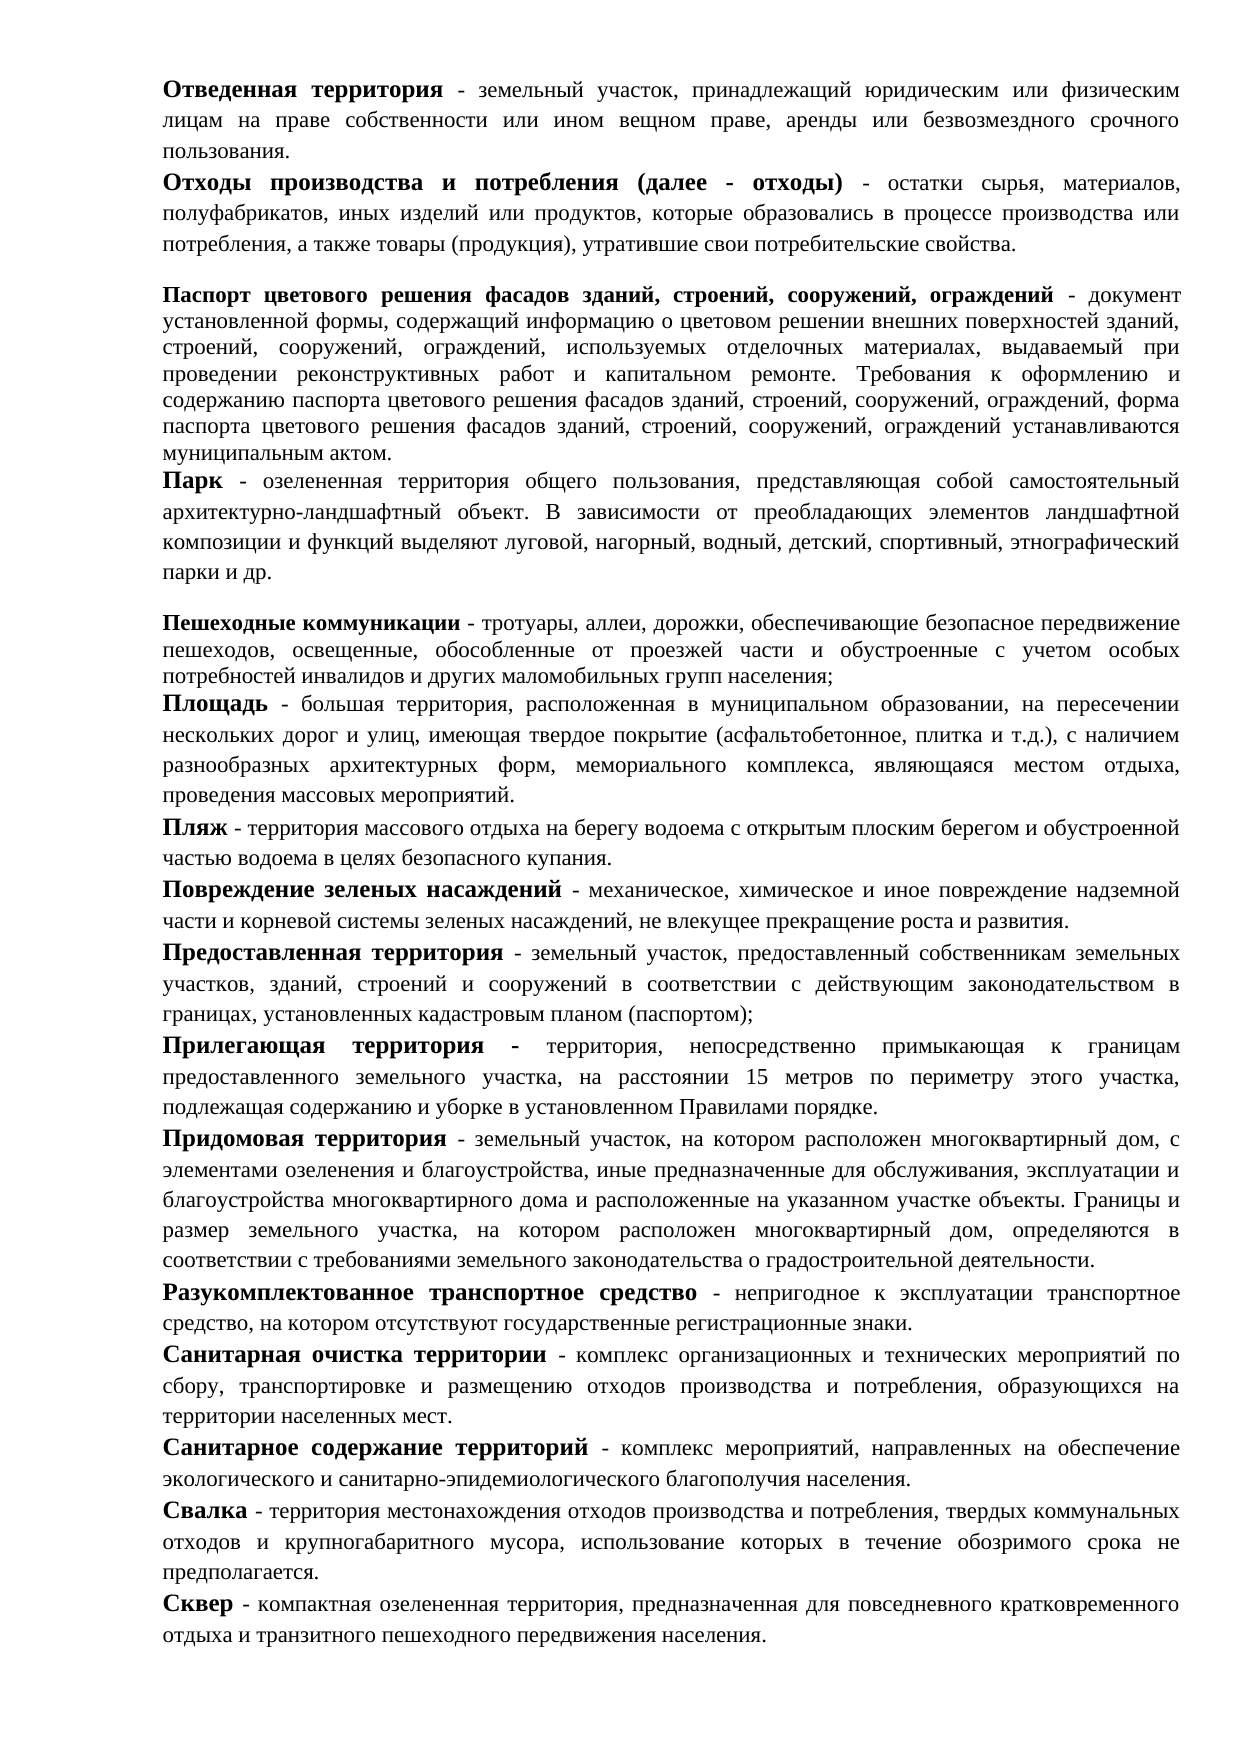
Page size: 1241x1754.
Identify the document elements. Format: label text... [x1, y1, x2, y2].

text Отведенная территория - земельный участок, принадлежащий юридическим или физическим лицам на праве собственности или ином вещном праве, аренды или безвозмездного срочного пользования. [162, 74, 1181, 163]
text Предоставленная территория - земельный участок, предоставленный собственникам земельных участков, зданий, строений и сооружений в соответствии с действующим законодательством в границах, установленных кадастровым планом (паспортом); [162, 937, 1181, 1026]
text Санитарное содержание территорий - комплекс мероприятий, направленных на обеспечение экологического и санитарно-эпидемиологического благополучия населения. [162, 1432, 1181, 1491]
text Паспорт цветового решения фасадов зданий, строений, сооружений, ограждений - документ установленной формы, содержащий информацию о цветовом решении внешних поверхностей зданий, строений, сооружений, ограждений, используемых отделочных материалах, выдаваемый при проведении реконструктивных работ и капитальном ремонте. Требования к оформлению и содержанию паспорта цветового решения фасадов зданий, строений, сооружений, ограждений, форма паспорта цветового решения фасадов зданий, строений, сооружений, ограждений устанавливаются муниципальным актом. [162, 281, 1181, 465]
text Парк - озелененная территория общего пользования, представляющая собой самостоятельный архитектурно-ландшафтный объект. В зависимости от преобладающих элементов ландшафтной композиции и функций выделяют луговой, нагорный, водный, детский, спортивный, этнографический парки и др. [162, 465, 1181, 584]
text Повреждение зеленых насаждений - механическое, химическое и иное повреждение надземной части и корневой системы зеленых насаждений, не влекущее прекращение роста и развития. [162, 874, 1181, 933]
text Придомовая территория - земельный участок, на котором расположен многоквартирный дом, с элементами озеленения и благоустройства, иные предназначенные для обслуживания, эксплуатации и благоустройства многоквартирного дома и расположенные на указанном участке объекты. Границы и размер земельного участка, на котором расположен многоквартирный дом, определяются в соответствии с требованиями земельного законодательства о градостроительной деятельности. [162, 1123, 1181, 1273]
text Пляж - территория массового отдыха на берегу водоема с открытым плоским берегом и обустроенной частью водоема в целях безопасного купания. [162, 812, 1181, 871]
text Свалка - территория местонахождения отходов производства и потребления, твердых коммунальных отходов и крупногабаритного мусора, использование которых в течение обозримого срока не предполагается. [162, 1495, 1181, 1584]
text Разукомплектованное транспортное средство - непригодное к эксплуатации транспортное средство, на котором отсутствуют государственные регистрационные знаки. [162, 1277, 1181, 1336]
text Санитарная очистка территории - комплекс организационных и технических мероприятий по сбору, транспортировке и размещению отходов производства и потребления, образующихся на территории населенных мест. [162, 1339, 1181, 1429]
text Площадь - большая территория, расположенная в муниципальном образовании, на пересечении нескольких дорог и улиц, имеющая твердое покрытие (асфальтобетонное, плитка и т.д.), с наличием разнообразных архитектурных форм, мемориального комплекса, являющаяся местом отдыха, проведения массовых мероприятий. [162, 688, 1181, 808]
text Отходы производства и потребления (далее - отходы) - остатки сырья, материалов, полуфабрикатов, иных изделий или продуктов, которые образовались в процессе производства или потребления, а также товары (продукция), утратившие свои потребительские свойства. [162, 167, 1181, 256]
text Пешеходные коммуникации - тротуары, аллеи, дорожки, обеспечивающие безопасное передвижение пешеходов, освещенные, обособленные от проезжей части и обустроенные с учетом особых потребностей инвалидов и других маломобильных групп населения; [162, 609, 1181, 688]
text Прилегающая территория - территория, непосредственно примыкающая к границам предоставленного земельного участка, на расстоянии 15 метров по периметру этого участка, подлежащая содержанию и уборке в установленном Правилами порядке. [162, 1030, 1181, 1119]
text Сквер - компактная озелененная территория, предназначенная для повседневного кратковременного отдыха и транзитного пешеходного передвижения населения. [162, 1588, 1181, 1647]
